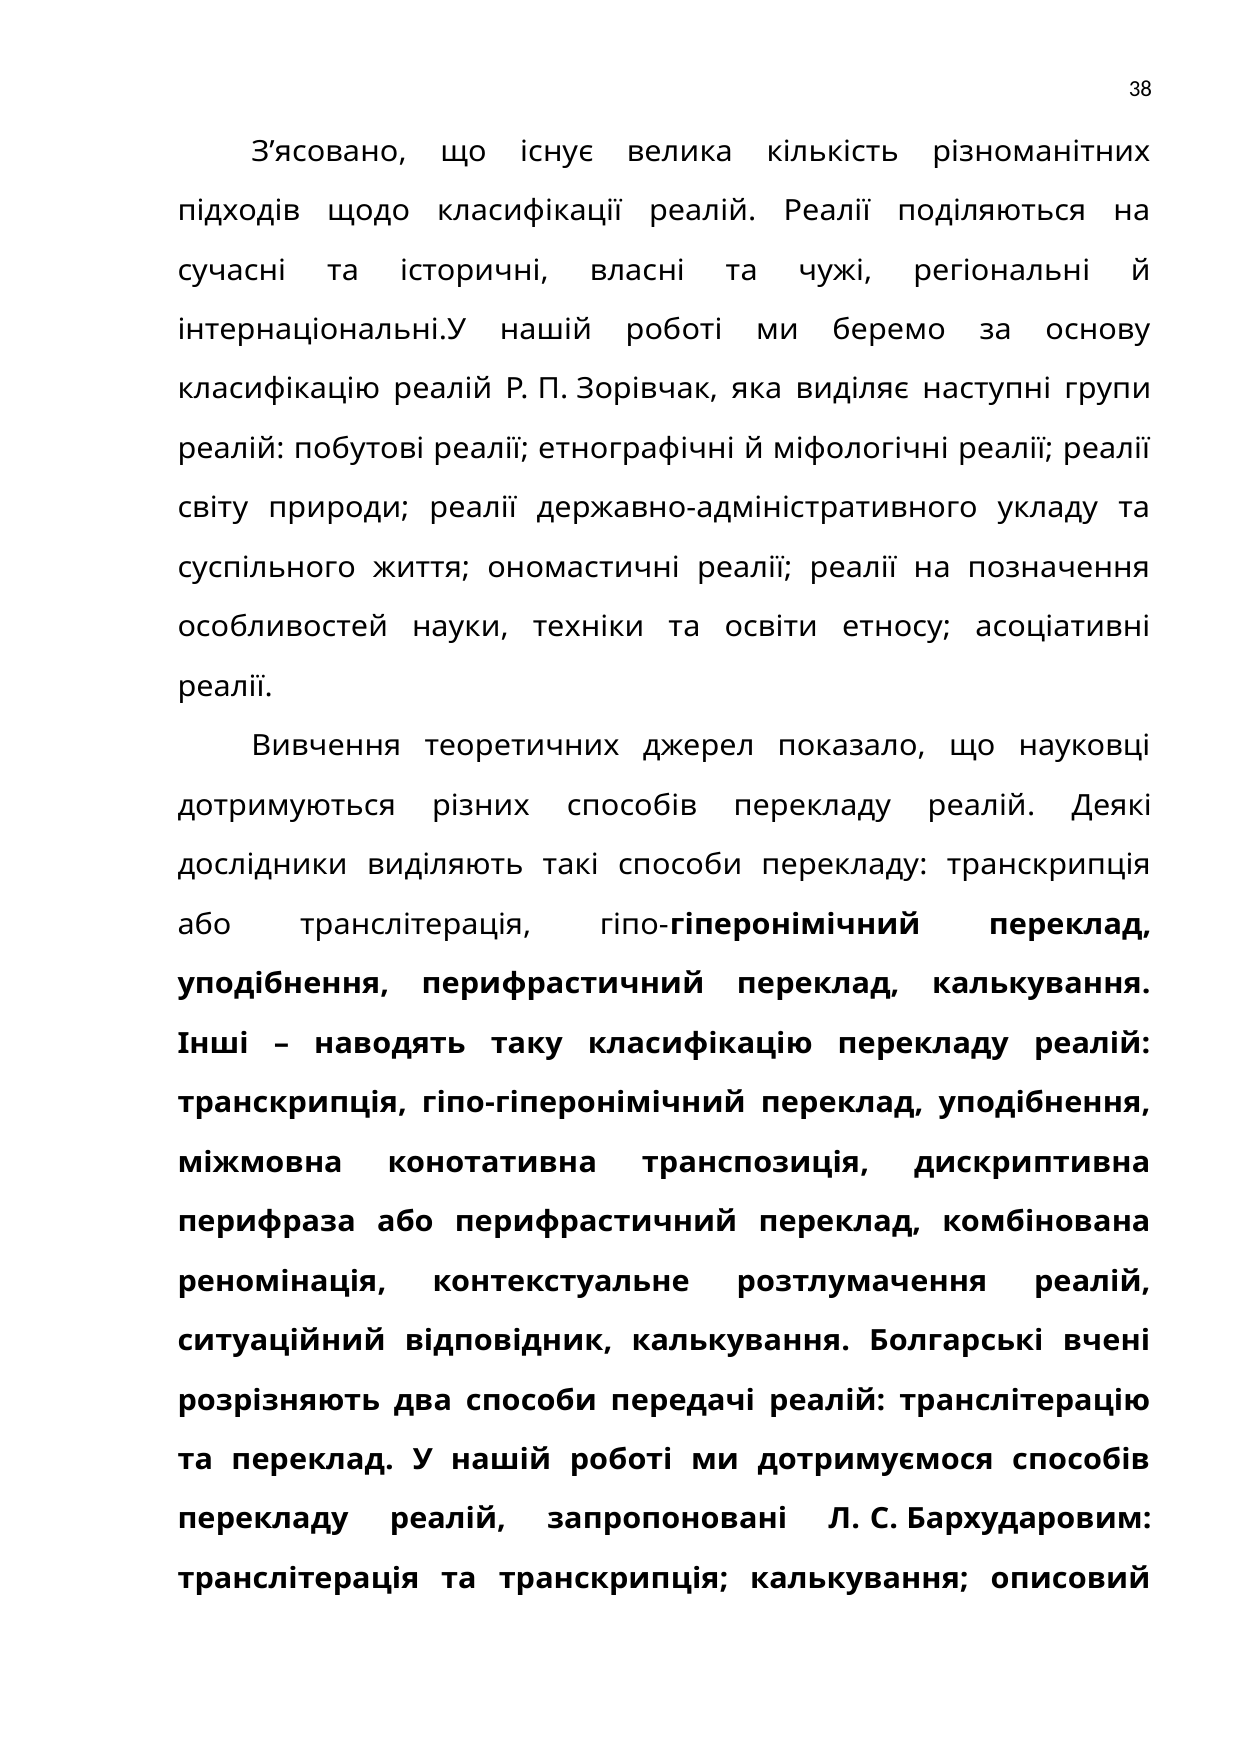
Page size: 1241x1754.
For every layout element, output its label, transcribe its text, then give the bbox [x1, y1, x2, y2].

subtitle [177, 724, 1152, 1597]
subtitle З’ясовано, що існує велика кількість різноманітних підходів щодо класифікації реалій. Реалії поділяються на сучасні та історичні, власні та чужі, регіональні й інтернаціональні.У нашій роботі ми беремо за основу класифікацію реалій Р. П. Зорівчак, яка виділяє наступні групи реалій: побутові реалії; етнографічні й міфологічні реалії; реалії світу природи; реалії державно-адміністративного укладу та суспільного життя; ономастичні реалії; реалії на позначення особливостей науки, техніки та освіти етносу; асоціативні реалії. [177, 130, 1152, 705]
